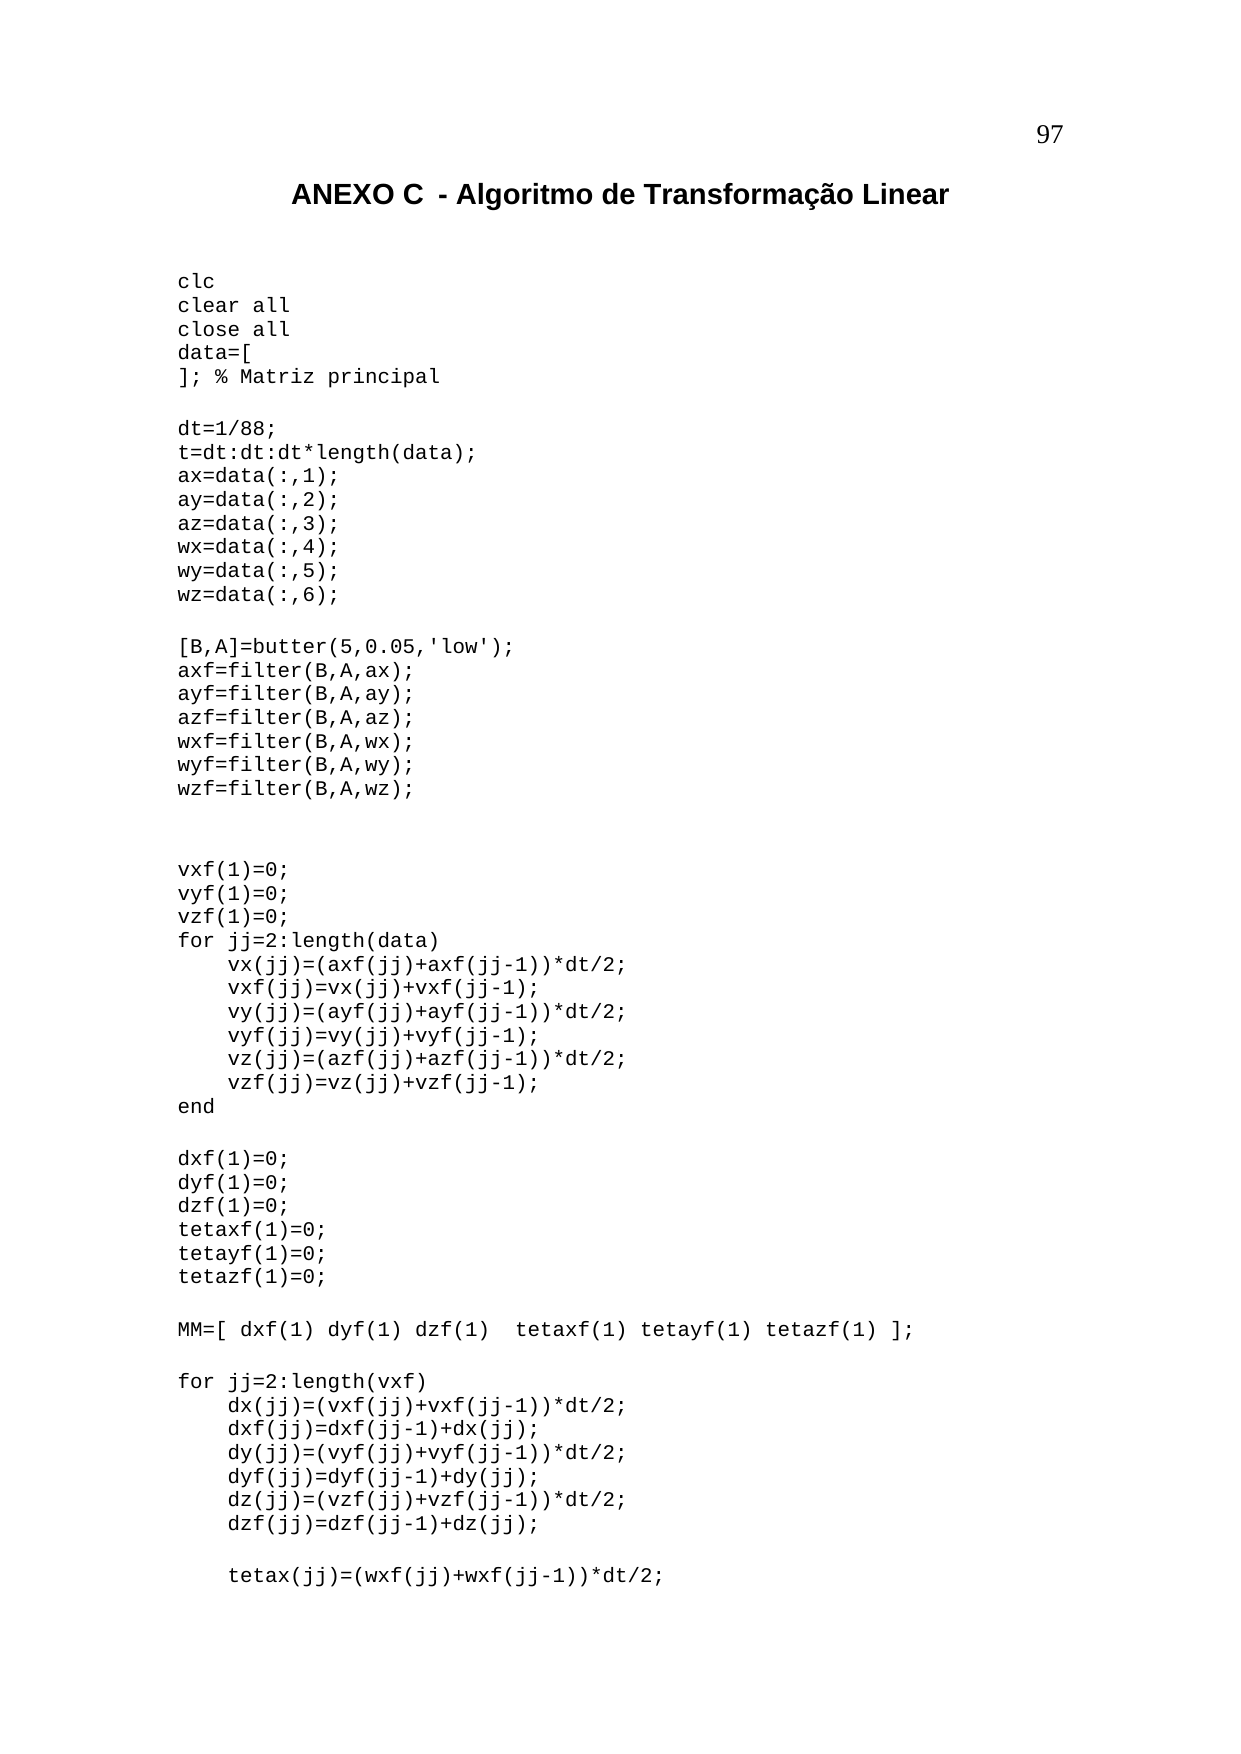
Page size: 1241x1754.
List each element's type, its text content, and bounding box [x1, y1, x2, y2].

text axf=filter(B,A,ax); [177, 660, 1122, 683]
text dxf(jj)=dxf(jj-1)+dx(jj); [177, 1418, 1122, 1442]
text t=dt:dt:dt*length(data); [177, 442, 1122, 466]
text dx(jj)=(vxf(jj)+vxf(jj-1))*dt/2; [177, 1395, 1122, 1418]
text dt=1/88; [177, 418, 1122, 442]
text tetaxf(1)=0; [177, 1219, 1122, 1243]
text ]; % Matriz principal [177, 366, 1122, 389]
text [B,A]=butter(5,0.05,'low'); [177, 636, 1122, 660]
text end [177, 1096, 1122, 1119]
text clear all [177, 295, 1122, 318]
text dyf(jj)=dyf(jj-1)+dy(jj); [177, 1466, 1122, 1489]
text azf=filter(B,A,az); [177, 707, 1122, 731]
text wzf=filter(B,A,wz); [177, 778, 1122, 802]
text clc [177, 271, 1122, 295]
text vz(jj)=(azf(jj)+azf(jj-1))*dt/2; [177, 1048, 1122, 1072]
text wx=data(:,4); [177, 536, 1122, 560]
text wy=data(:,5); [177, 560, 1122, 584]
text dxf(1)=0; [177, 1148, 1122, 1172]
text vy(jj)=(ayf(jj)+ayf(jj-1))*dt/2; [177, 1001, 1122, 1025]
text vyf(jj)=vy(jj)+vyf(jj-1); [177, 1025, 1122, 1048]
text wz=data(:,6); [177, 584, 1122, 607]
text tetazf(1)=0; [177, 1266, 1122, 1290]
text wxf=filter(B,A,wx); [177, 731, 1122, 754]
text az=data(:,3); [177, 513, 1122, 536]
text MM=[ dxf(1) dyf(1) dzf(1) tetaxf(1) tetayf(1) tetazf(1) ]; [177, 1319, 1122, 1342]
text wyf=filter(B,A,wy); [177, 754, 1122, 778]
text ay=data(:,2); [177, 489, 1122, 513]
text tetayf(1)=0; [177, 1243, 1122, 1266]
text vzf(jj)=vz(jj)+vzf(jj-1); [177, 1072, 1122, 1096]
text dz(jj)=(vzf(jj)+vzf(jj-1))*dt/2; [177, 1489, 1122, 1513]
text close all [177, 318, 1122, 342]
text for jj=2:length(data) [177, 930, 1122, 954]
text vx(jj)=(axf(jj)+axf(jj-1))*dt/2; [177, 954, 1122, 977]
text ax=data(:,1); [177, 466, 1122, 489]
text for jj=2:length(vxf) [177, 1371, 1122, 1395]
text dzf(1)=0; [177, 1195, 1122, 1219]
text dy(jj)=(vyf(jj)+vyf(jj-1))*dt/2; [177, 1442, 1122, 1466]
subtitle - Algoritmo de Transformação Linear [177, 177, 1064, 211]
text vyf(1)=0; [177, 883, 1122, 906]
text dzf(jj)=dzf(jj-1)+dz(jj); [177, 1513, 1122, 1537]
text vxf(1)=0; [177, 859, 1122, 883]
text ayf=filter(B,A,ay); [177, 683, 1122, 707]
text dyf(1)=0; [177, 1172, 1122, 1195]
text tetax(jj)=(wxf(jj)+wxf(jj-1))*dt/2; [177, 1565, 1122, 1589]
text vzf(1)=0; [177, 906, 1122, 930]
text data=[ [177, 342, 1122, 366]
text vxf(jj)=vx(jj)+vxf(jj-1); [177, 977, 1122, 1001]
